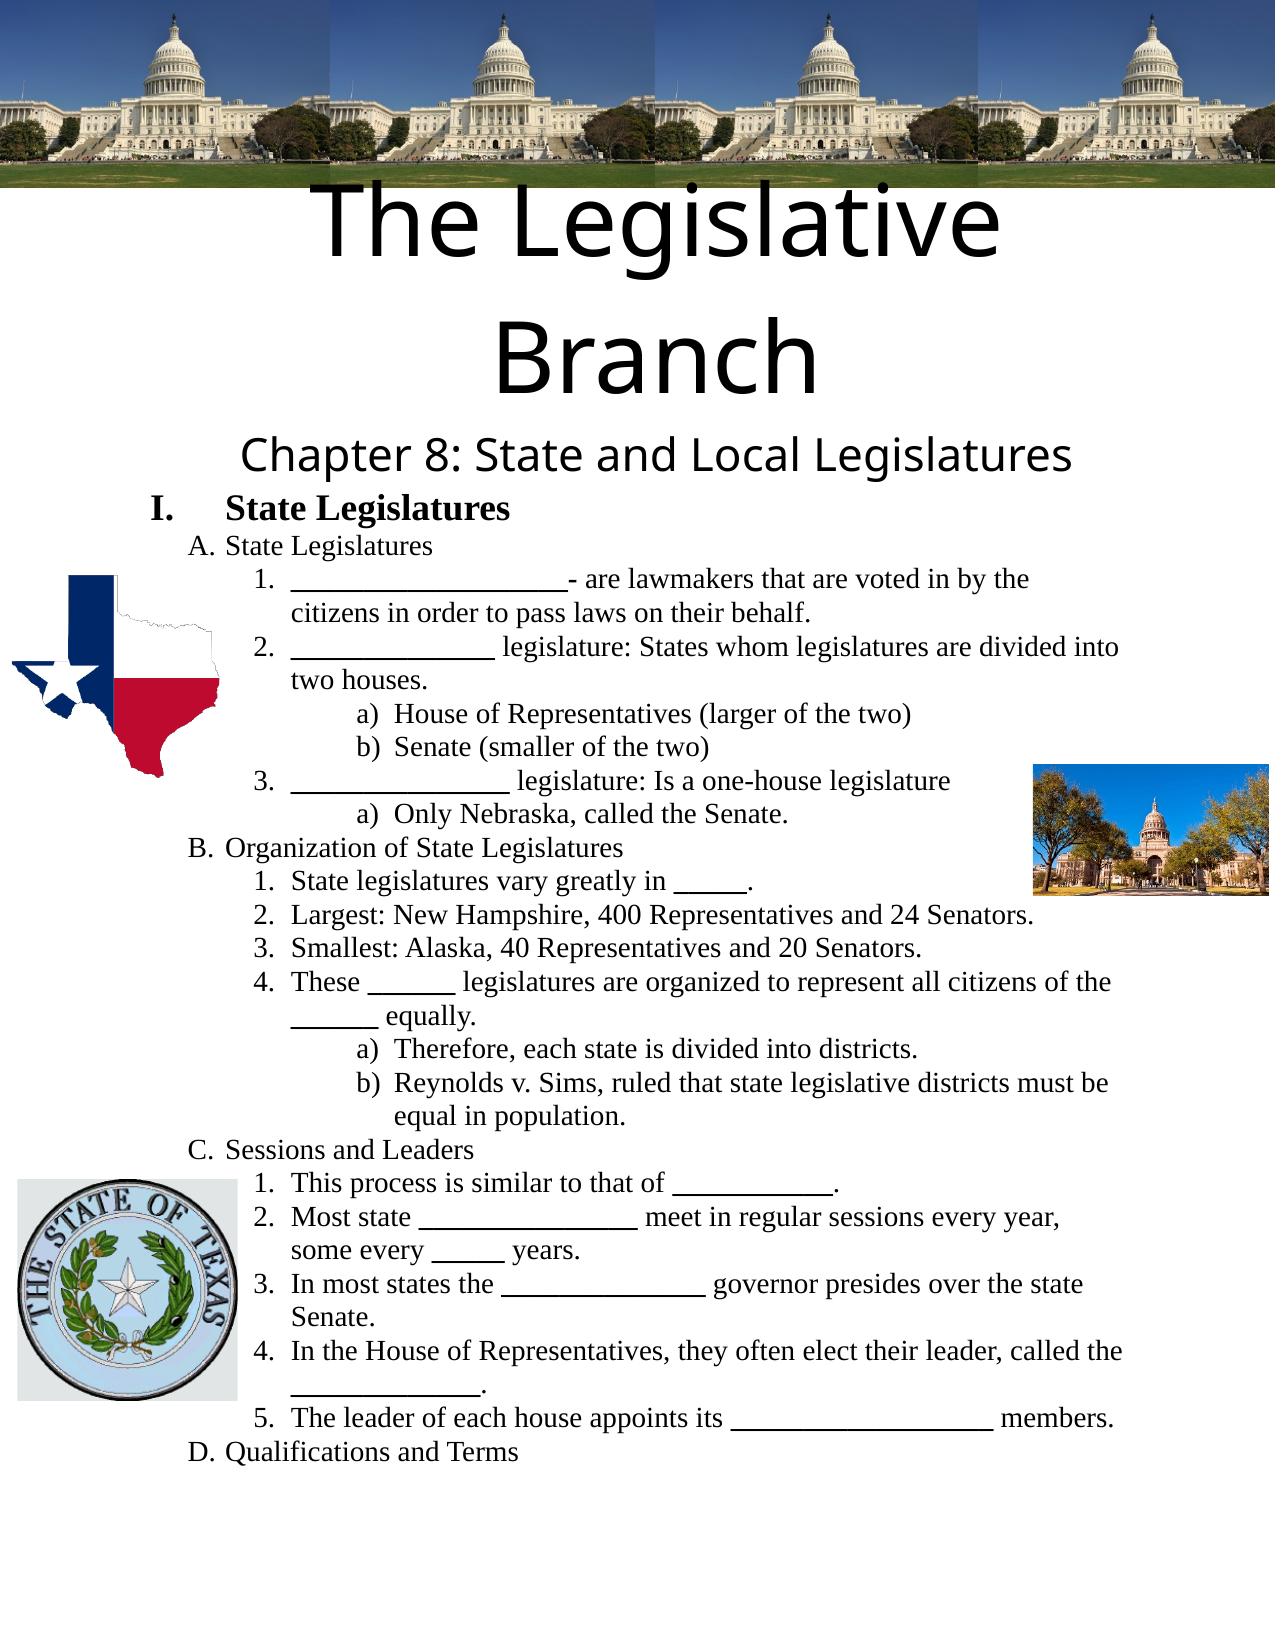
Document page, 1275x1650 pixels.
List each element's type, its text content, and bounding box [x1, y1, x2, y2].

list Qualifications and Terms [187, 1434, 1125, 1467]
list This process is similar to that of ___________. [253, 1165, 1125, 1199]
list Therefore, each state is divided into districts. [356, 1031, 1125, 1065]
picture [0, 0, 1275, 188]
list These ______ legislatures are organized to represent all citizens of the ______ equally. [253, 964, 1125, 1031]
text The Legislative Branch [187, 150, 1125, 422]
list Reynolds v. Sims, ruled that state legislative districts must be equal in population. [356, 1065, 1125, 1132]
list _______________ legislature: Is a one-house legislature [253, 763, 1125, 796]
list House of Representatives (larger of the two) [356, 696, 1125, 729]
list State legislatures vary greatly in _____. [253, 863, 1125, 897]
list ___________________- are lawmakers that are voted in by the citizens in order to pass laws on their behalf. [253, 562, 1125, 629]
list In the House of Representatives, they often elect their leader, called the _____________. [253, 1333, 1125, 1400]
list State Legislatures [150, 485, 1125, 528]
list Senate (smaller of the two) [356, 729, 1125, 763]
text Chapter 8: State and Local Legislatures [187, 422, 1125, 485]
list ______________ legislature: States whom legislatures are divided into two houses. [253, 629, 1125, 696]
list Sessions and Leaders [187, 1132, 1125, 1165]
list Only Nebraska, called the Senate. [356, 796, 1125, 830]
list Smallest: Alaska, 40 Representatives and 20 Senators. [253, 931, 1125, 964]
list Organization of State Legislatures [187, 830, 1125, 863]
list State Legislatures [187, 528, 1125, 562]
list Most state _______________ meet in regular sessions every year, some every _____ years. [253, 1199, 1125, 1266]
picture [1125, 764, 1269, 896]
list The leader of each house appoints its __________________ members. [253, 1400, 1125, 1434]
list Largest: New Hampshire, 400 Representatives and 24 Senators. [253, 897, 1125, 931]
picture [11, 575, 220, 778]
picture [17, 1179, 238, 1401]
list In most states the ______________ governor presides over the state Senate. [253, 1266, 1125, 1333]
